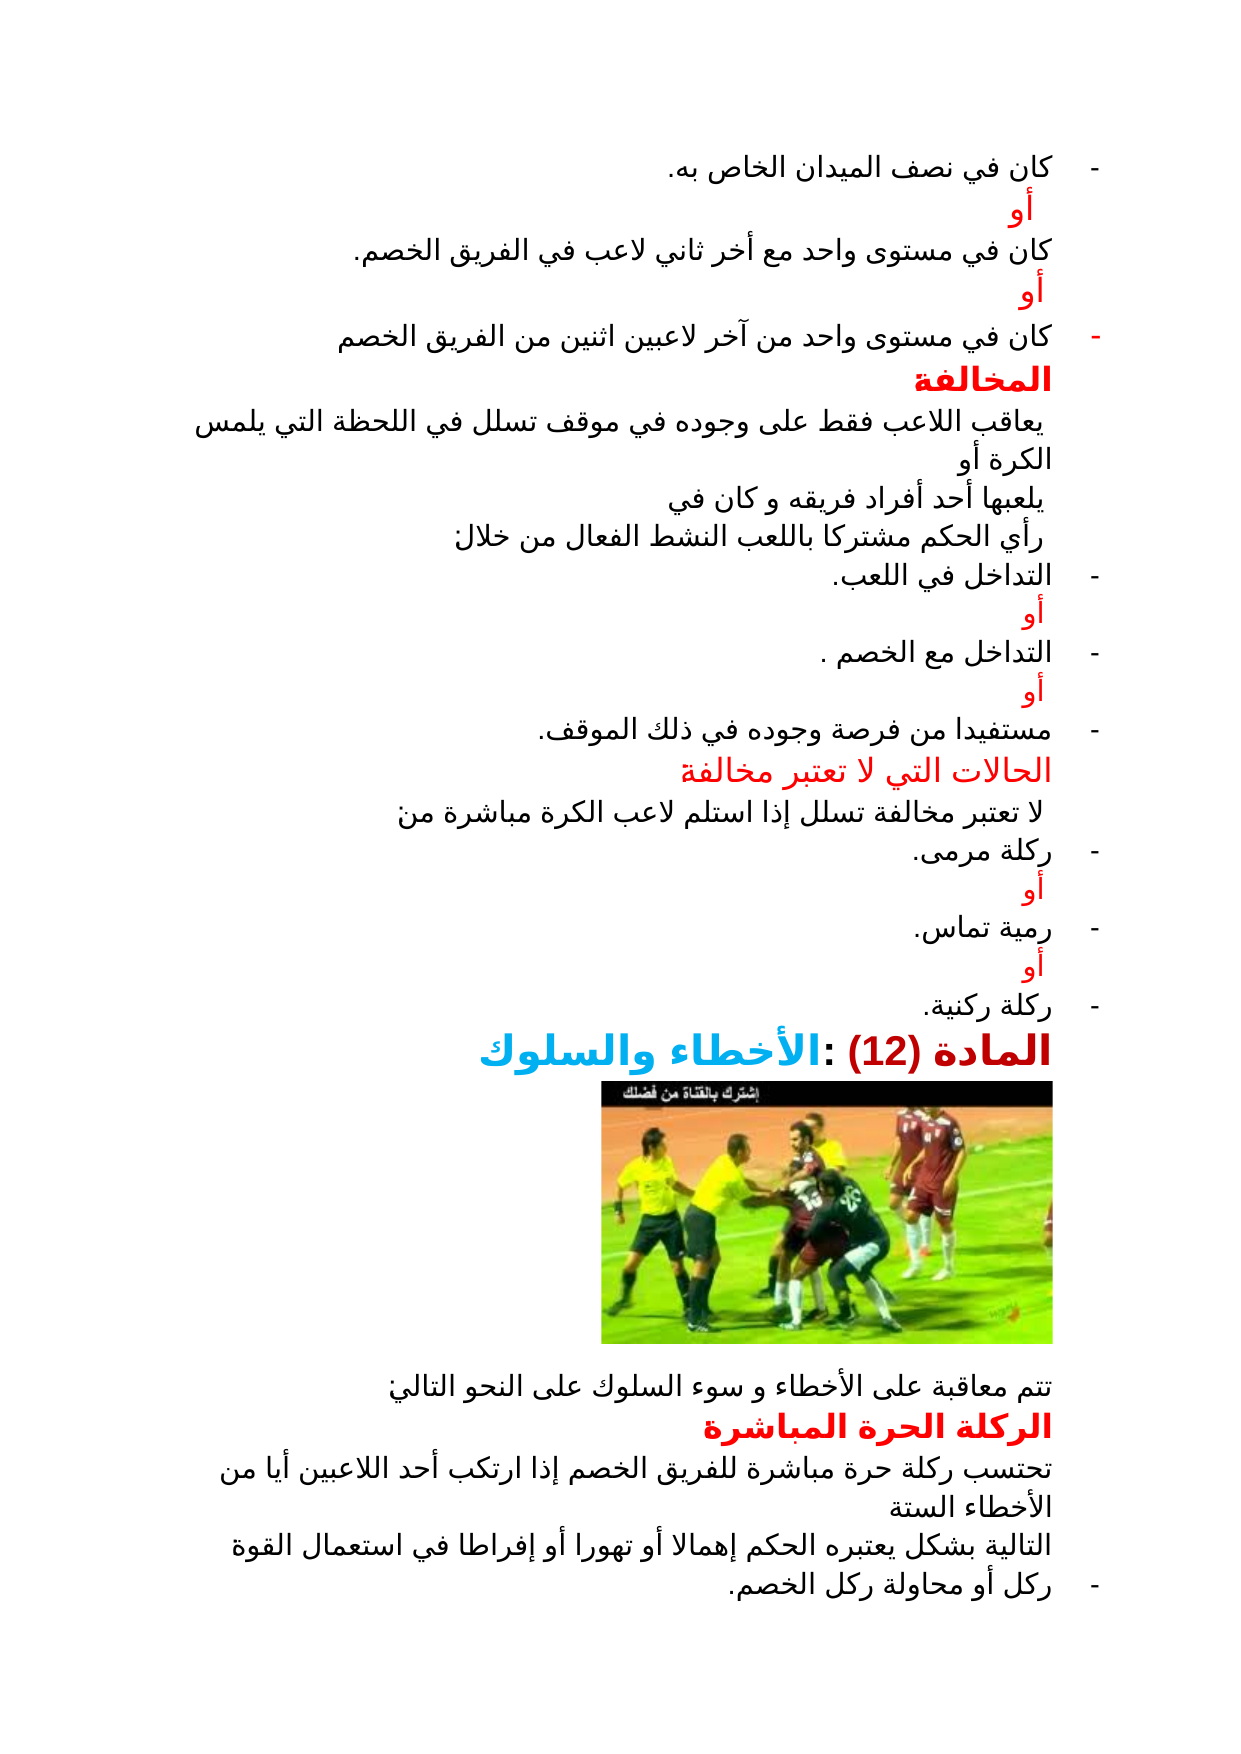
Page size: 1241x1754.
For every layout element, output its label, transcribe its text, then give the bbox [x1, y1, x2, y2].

list كان في نصف الميدان الخاص به. [187, 150, 1090, 183]
list المخالفة׃ [187, 359, 1053, 398]
text تحتسب ركلة حرة مباشرة للفريق الخصم إذا ارتكب أحد اللاعبين أيا من الأخطاء الستة [187, 1451, 1053, 1523]
list أو [187, 596, 1053, 630]
list كان في مستوى واحد مع أخر ثاني لاعب في الفريق الخصم. [187, 233, 1053, 266]
list يلعبها أحد أفراد فريقه و كان في [187, 481, 1053, 514]
list أو [187, 872, 1053, 905]
list الحالات التي لا تعتبر مخالفة׃ [187, 751, 1053, 789]
list أو [187, 188, 1053, 227]
text الركلة الحرة المباشرة׃ [187, 1407, 1053, 1446]
list ركلة مرمى. [187, 833, 1090, 867]
list كان في مستوى واحد من آخر لاعبين اثنين من الفريق الخصم [187, 315, 1090, 354]
list لا تعتبر مخالفة تسلل إذا استلم لاعب الكرة مباشرة من׃ [187, 795, 1053, 828]
list ركلة ركنية. [187, 987, 1090, 1021]
list مستفيدا من فرصة وجوده في ذلك الموقف. [187, 712, 1090, 746]
list ركل أو محاولة ركل الخصم. [187, 1567, 1090, 1601]
text المادة (12) :الأخطاء والسلوك [187, 1026, 1053, 1074]
list رمية تماس. [187, 910, 1090, 944]
list يعاقب اللاعب فقط على وجوده في موقف تسلل في اللحظة التي يلمس الكرة أو [187, 404, 1053, 476]
list رأي الحكم مشتركا باللعب النشط الفعال من خلال׃ [187, 519, 1053, 553]
list التداخل مع الخصم . [187, 635, 1090, 668]
list التداخل في اللعب. [187, 558, 1090, 591]
list أو [187, 949, 1053, 982]
picture [601, 1081, 1053, 1344]
list أو [187, 673, 1053, 707]
text تتم معاقبة على الأخطاء و سوء السلوك على النحو التالي׃ [187, 1369, 1053, 1402]
text التالية بشكل يعتبره الحكم إهمالا أو تهورا أو إفراطا في استعمال القوة׃ [187, 1528, 1053, 1562]
list أو [187, 271, 1053, 310]
